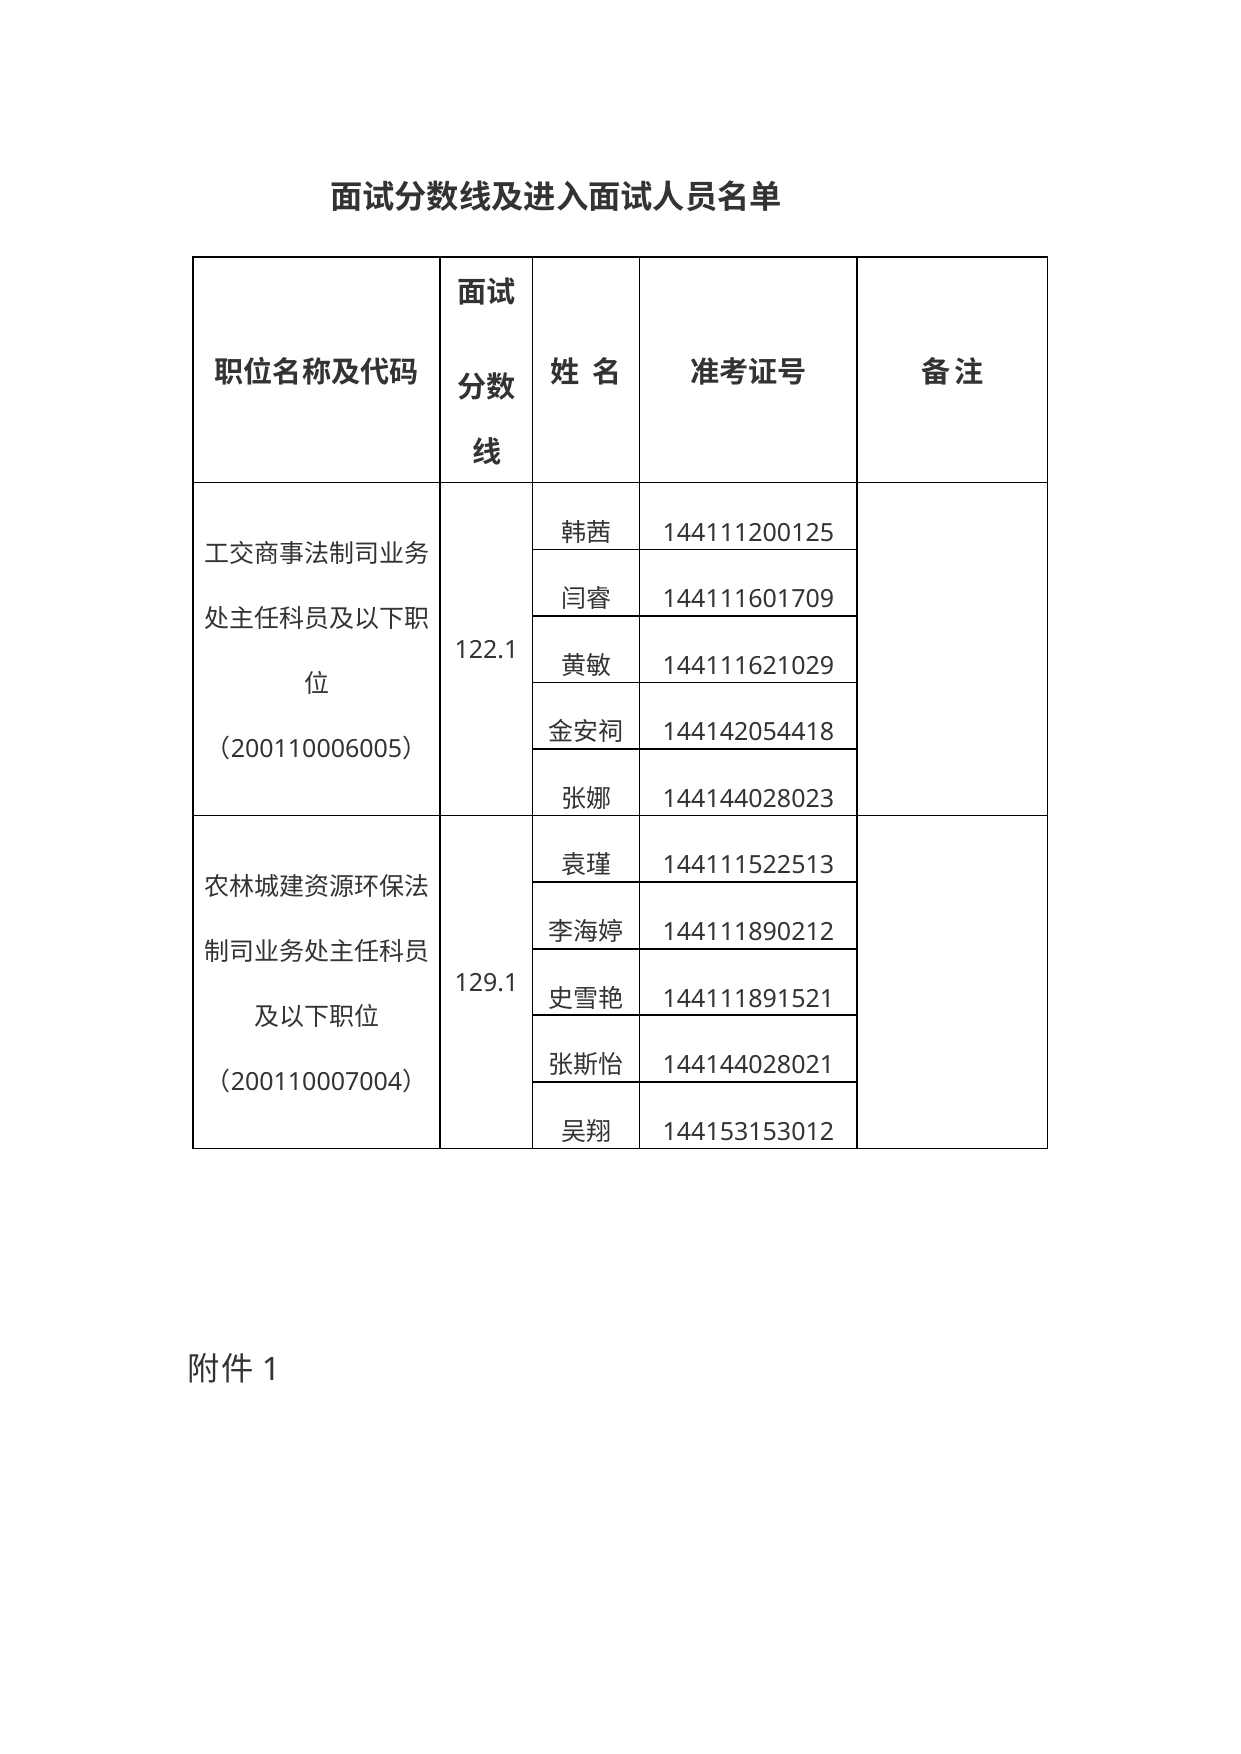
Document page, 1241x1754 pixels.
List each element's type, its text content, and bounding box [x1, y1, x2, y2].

table_cell 张斯怡 [533, 1016, 639, 1081]
table_cell 史雪艳 [533, 950, 639, 1014]
table_cell 144111890212 [640, 883, 856, 948]
table_cell 金安祠 [533, 683, 639, 748]
table_header 备 注 [858, 258, 1047, 482]
table_header 面试 分数线 [441, 258, 532, 482]
text 面试分数线及进入面试人员名单 [330, 162, 1053, 227]
table_cell 闫睿 [533, 550, 639, 615]
table_cell 李海婷 [533, 883, 639, 948]
table_cell [858, 816, 1047, 1147]
table_cell 144144028023 [640, 750, 856, 815]
table_cell 144111200125 [640, 483, 856, 548]
table_cell [858, 483, 1047, 815]
table_header 准考证号 [640, 258, 856, 482]
table_cell 144144028021 [640, 1016, 856, 1081]
table_cell 黄敏 [533, 617, 639, 682]
table_header 职位名称及代码 [194, 258, 439, 482]
text 附件1 [187, 1334, 1053, 1399]
table_cell 129.1 [441, 816, 532, 1147]
table_cell 144153153012 [640, 1083, 856, 1147]
table_cell 144111621029 [640, 617, 856, 682]
table_cell 袁瑾 [533, 816, 639, 881]
table_cell 122.1 [441, 483, 532, 815]
table_cell 吴翔 [533, 1083, 639, 1147]
table_cell 144111601709 [640, 550, 856, 615]
table_cell 韩茜 [533, 483, 639, 548]
table_cell 工交商事法制司业务处主任科员及以下职位 （200110006005） [194, 483, 439, 815]
table_cell 144111891521 [640, 950, 856, 1014]
table_cell 144111522513 [640, 816, 856, 881]
table_cell 144142054418 [640, 683, 856, 748]
table_cell 农林城建资源环保法制司业务处主任科员及以下职位 （200110007004） [194, 816, 439, 1147]
table_header 姓 名 [533, 258, 639, 482]
table_cell 张娜 [533, 750, 639, 815]
